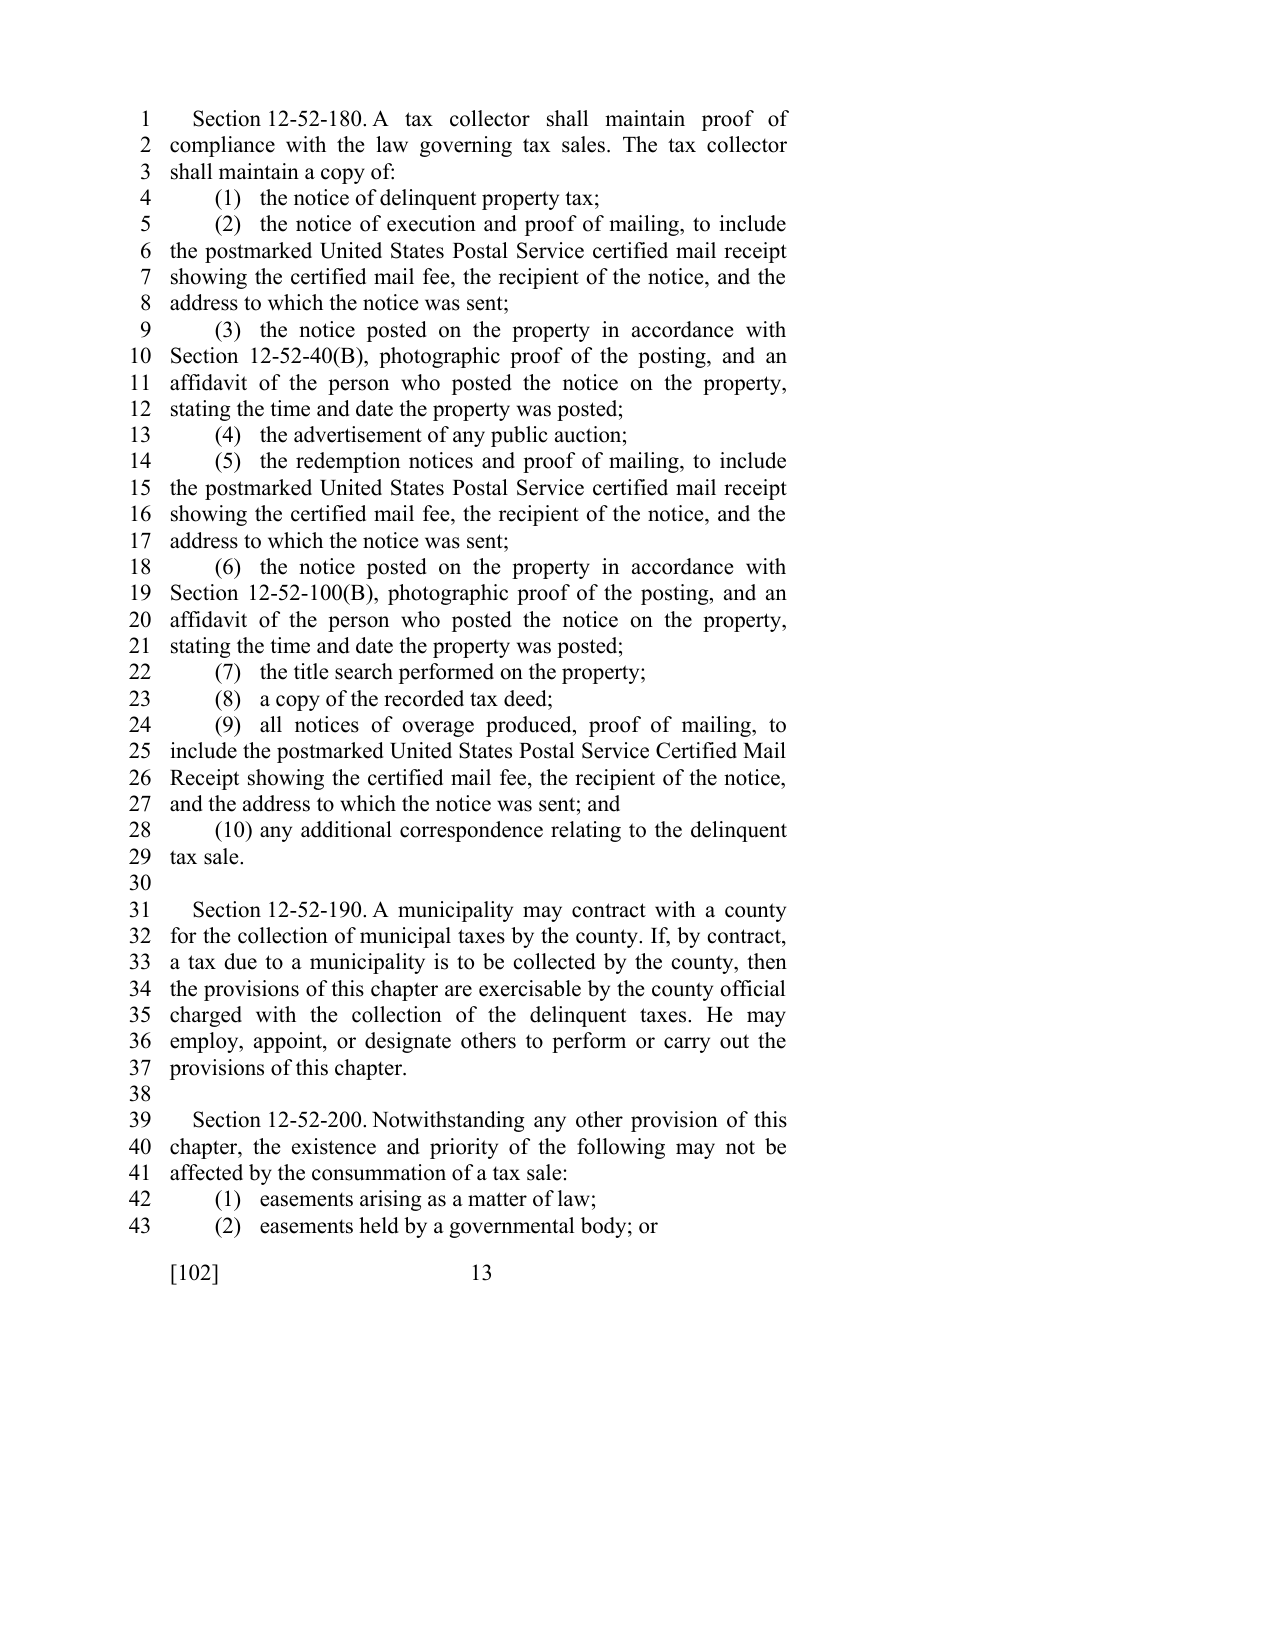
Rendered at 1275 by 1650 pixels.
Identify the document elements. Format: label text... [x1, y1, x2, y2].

text (8) a copy of the recorded tax deed; [169, 685, 787, 711]
text Section 12-52-180. A tax collector shall maintain proof of compliance with the law governing tax sales. The tax collector shall maintain a copy of: [169, 105, 787, 184]
text (3) the notice posted on the property in accordance with Section 12-52-40(B), photographic proof of the posting, and an affidavit of the person who posted the notice on the property, stating the time and date the property was posted; [169, 316, 787, 421]
text Section 12-52-200. Notwithstanding any other provision of this chapter, the existence and priority of the following may not be affected by the consummation of a tax sale: [169, 1106, 787, 1186]
text (6) the notice posted on the property in accordance with Section 12-52-100(B), photographic proof of the posting, and an affidavit of the person who posted the notice on the property, stating the time and date the property was posted; [169, 553, 787, 658]
text (7) the title search performed on the property; [169, 658, 787, 685]
text (1) easements arising as a matter of law; [169, 1186, 787, 1212]
text Section 12-52-190. A municipality may contract with a county for the collection of municipal taxes by the county. If, by contract, a tax due to a municipality is to be collected by the county, then the provisions of this chapter are exercisable by the county official charged with the collection of the delinquent taxes. He may employ, appoint, or designate others to perform or carry out the provisions of this chapter. [169, 896, 787, 1080]
text (9) all notices of overage produced, proof of mailing, to include the postmarked United States Postal Service Certified Mail Receipt showing the certified mail fee, the recipient of the notice, and the address to which the notice was sent; and [169, 711, 787, 817]
text (10) any additional correspondence relating to the delinquent tax sale. [169, 817, 787, 869]
text (5) the redemption notices and proof of mailing, to include the postmarked United States Postal Service certified mail receipt showing the certified mail fee, the recipient of the notice, and the address to which the notice was sent; [169, 448, 787, 553]
text (2) the notice of execution and proof of mailing, to include the postmarked United States Postal Service certified mail receipt showing the certified mail fee, the recipient of the notice, and the address to which the notice was sent; [169, 210, 787, 316]
text (2) easements held by a governmental body; or [169, 1212, 787, 1238]
text (1) the notice of delinquent property tax; [169, 184, 787, 210]
text (4) the advertisement of any public auction; [169, 421, 787, 448]
